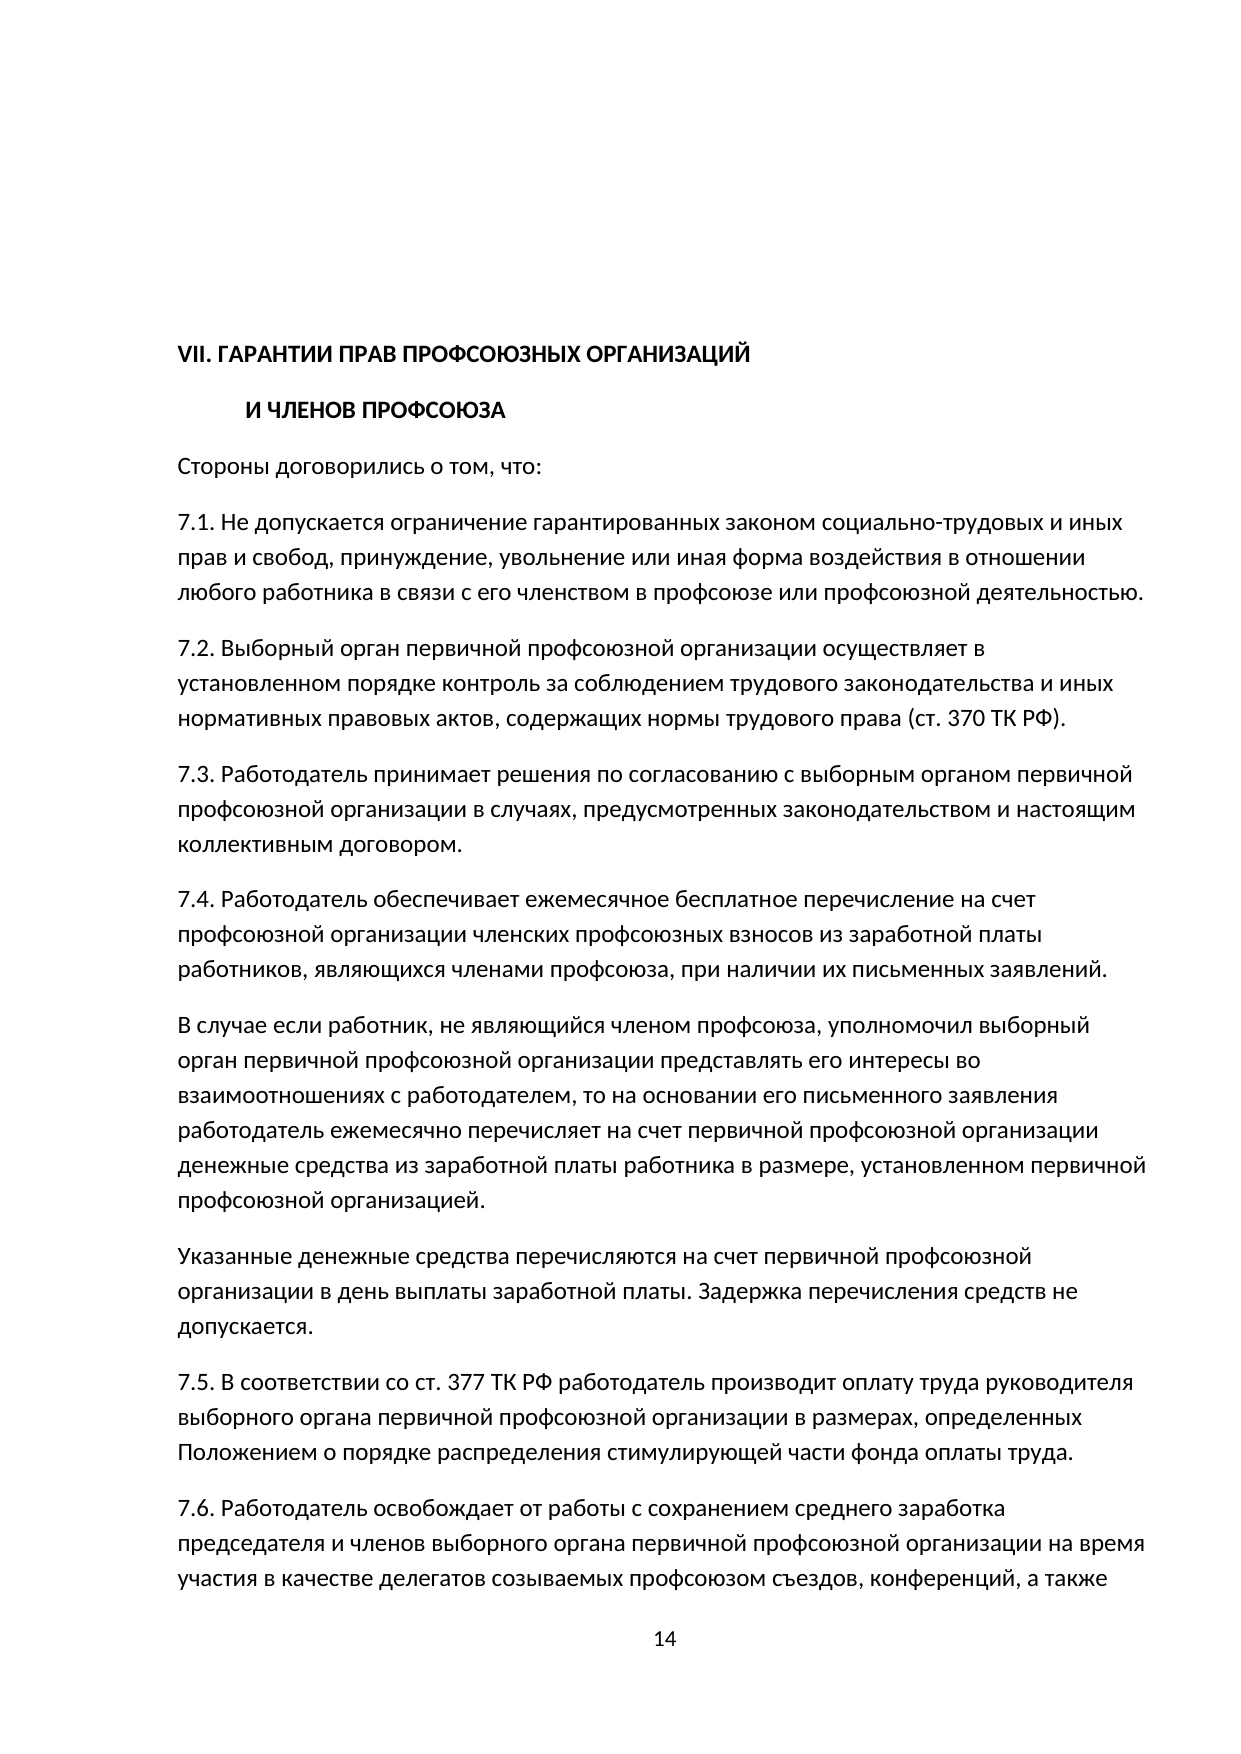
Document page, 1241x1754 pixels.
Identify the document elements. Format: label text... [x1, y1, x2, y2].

text И ЧЛЕНОВ ПРОФСОЮЗА [177, 394, 1152, 425]
text VII. ГАРАНТИИ ПРАВ ПРОФСОЮЗНЫХ ОРГАНИЗАЦИЙ [177, 339, 1152, 369]
text Стороны договорились о том, что: [177, 450, 1152, 481]
text В случае если работник, не являющийся членом профсоюза, уполномочил выборный орган первичной профсоюзной организации представлять его интересы во взаимоотношениях с работодателем, то на основании его письменного заявления работодатель ежемесячно перечисляет на счет первичной профсоюзной организации денежные средства из заработной платы работника в размере, установленном первичной профсоюзной организацией. [177, 1009, 1152, 1215]
text Указанные денежные средства перечисляются на счет первичной профсоюзной организации в день выплаты заработной платы. Задержка перечисления средств не допускается. [177, 1240, 1152, 1341]
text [177, 1492, 1152, 1592]
text 7.5. В соответствии со ст. 377 ТК РФ работодатель производит оплату труда руководителя выборного органа первичной профсоюзной организации в размерах, определенных Положением о порядке распределения стимулирующей части фонда оплаты труда. [177, 1366, 1152, 1467]
text 7.4. Работодатель обеспечивает ежемесячное бесплатное перечисление на счет профсоюзной организации членских профсоюзных взносов из заработной платы работников, являющихся членами профсоюза, при наличии их письменных заявлений. [177, 884, 1152, 984]
text 7.2. Выборный орган первичной профсоюзной организации осуществляет в установленном порядке контроль за соблюдением трудового законодательства и иных нормативных правовых актов, содержащих нормы трудового права (ст. 370 ТК РФ). [177, 632, 1152, 732]
text 7.1. Не допускается ограничение гарантированных законом социально-трудовых и иных прав и свобод, принуждение, увольнение или иная форма воздействия в отношении любого работника в связи с его членством в профсоюзе или профсоюзной деятельностью. [177, 506, 1152, 607]
text 7.3. Работодатель принимает решения по согласованию с выборным органом первичной профсоюзной организации в случаях, предусмотренных законодательством и настоящим коллективным договором. [177, 758, 1152, 858]
